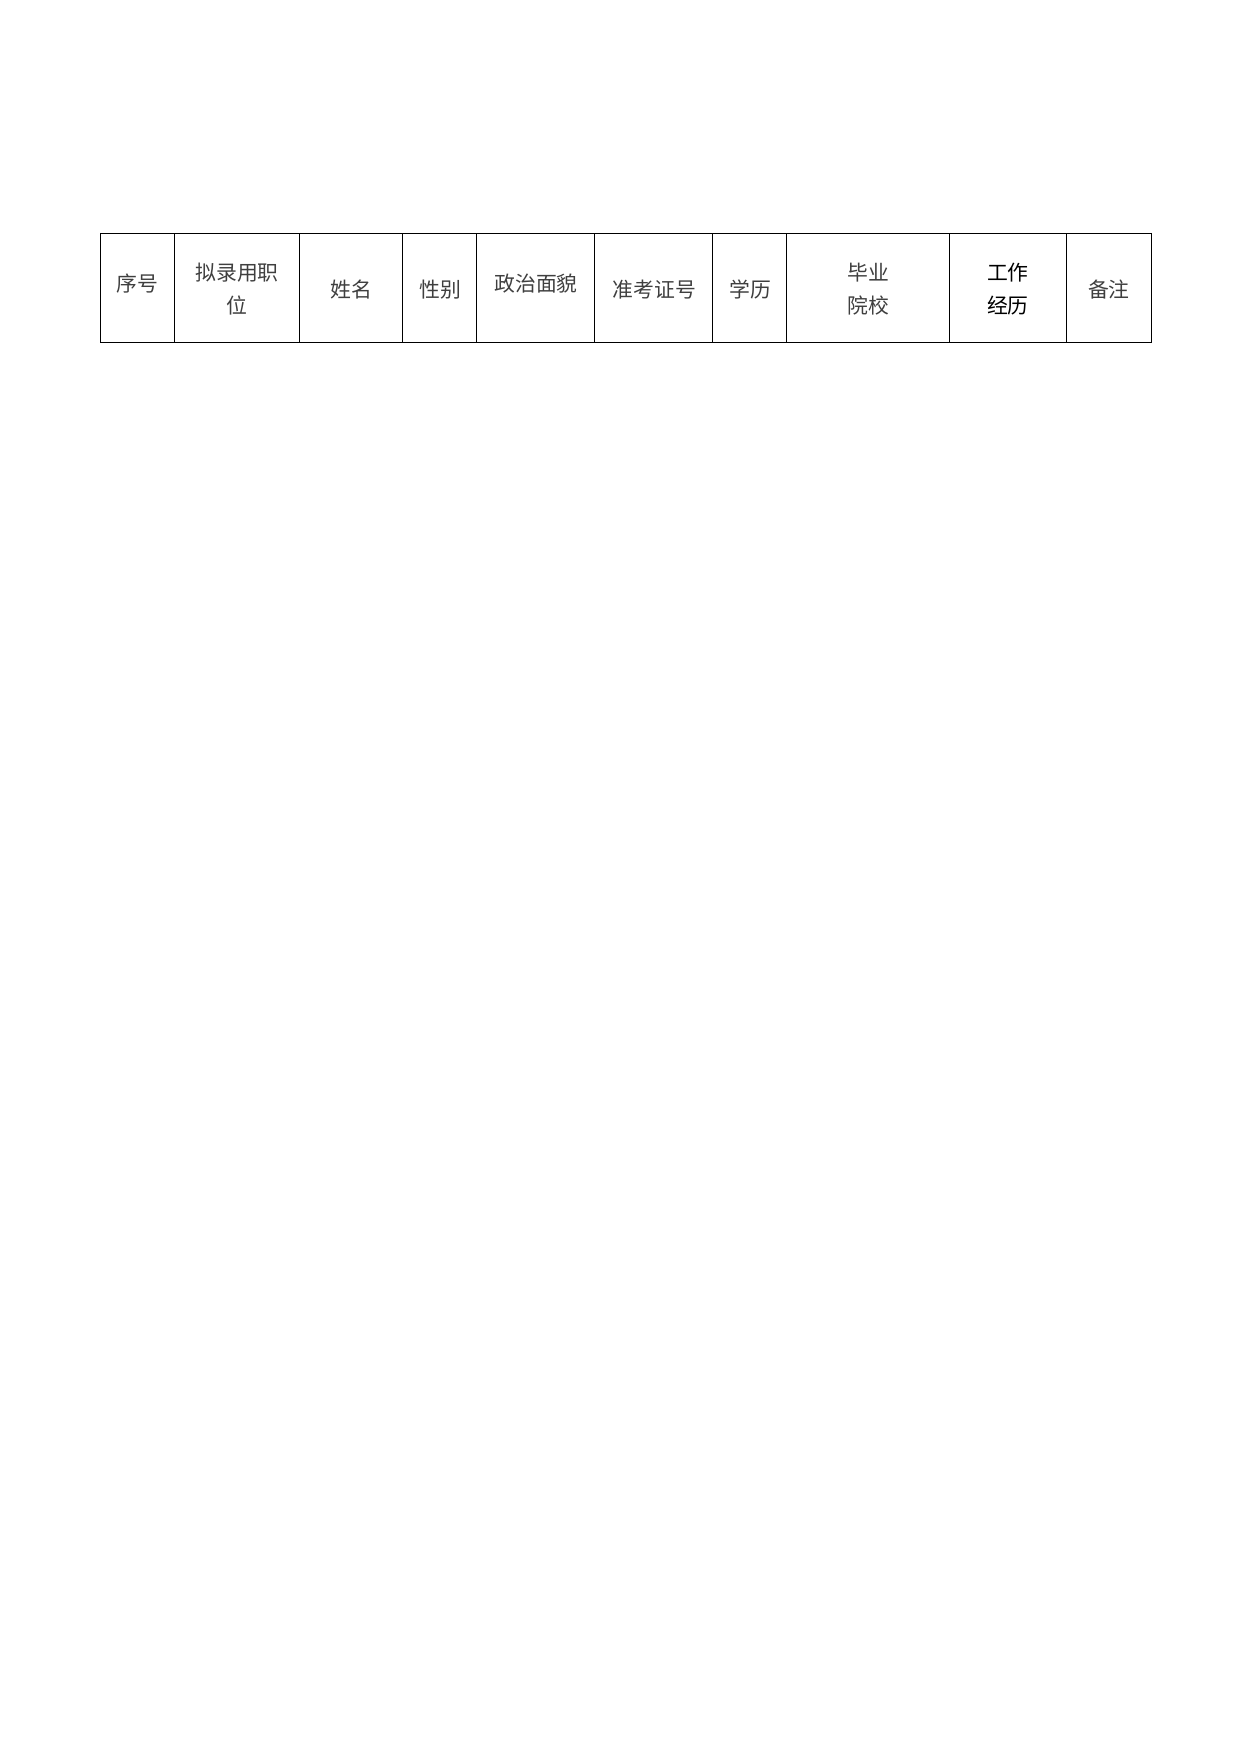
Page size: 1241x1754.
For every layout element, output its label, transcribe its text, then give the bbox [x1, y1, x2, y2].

table_header 毕业 院校 [787, 234, 949, 342]
table_header 序号 [101, 234, 174, 342]
table_header 学历 [713, 234, 786, 342]
table_header 工作 经历 [950, 234, 1066, 342]
table_header 政治面貌 [477, 234, 594, 342]
table_header 准考证号 [595, 234, 712, 342]
table_header 性别 [403, 234, 476, 342]
table_header 备注 [1067, 234, 1151, 342]
table_header 姓名 [300, 234, 402, 342]
table_header 拟录用职位 [175, 234, 299, 342]
